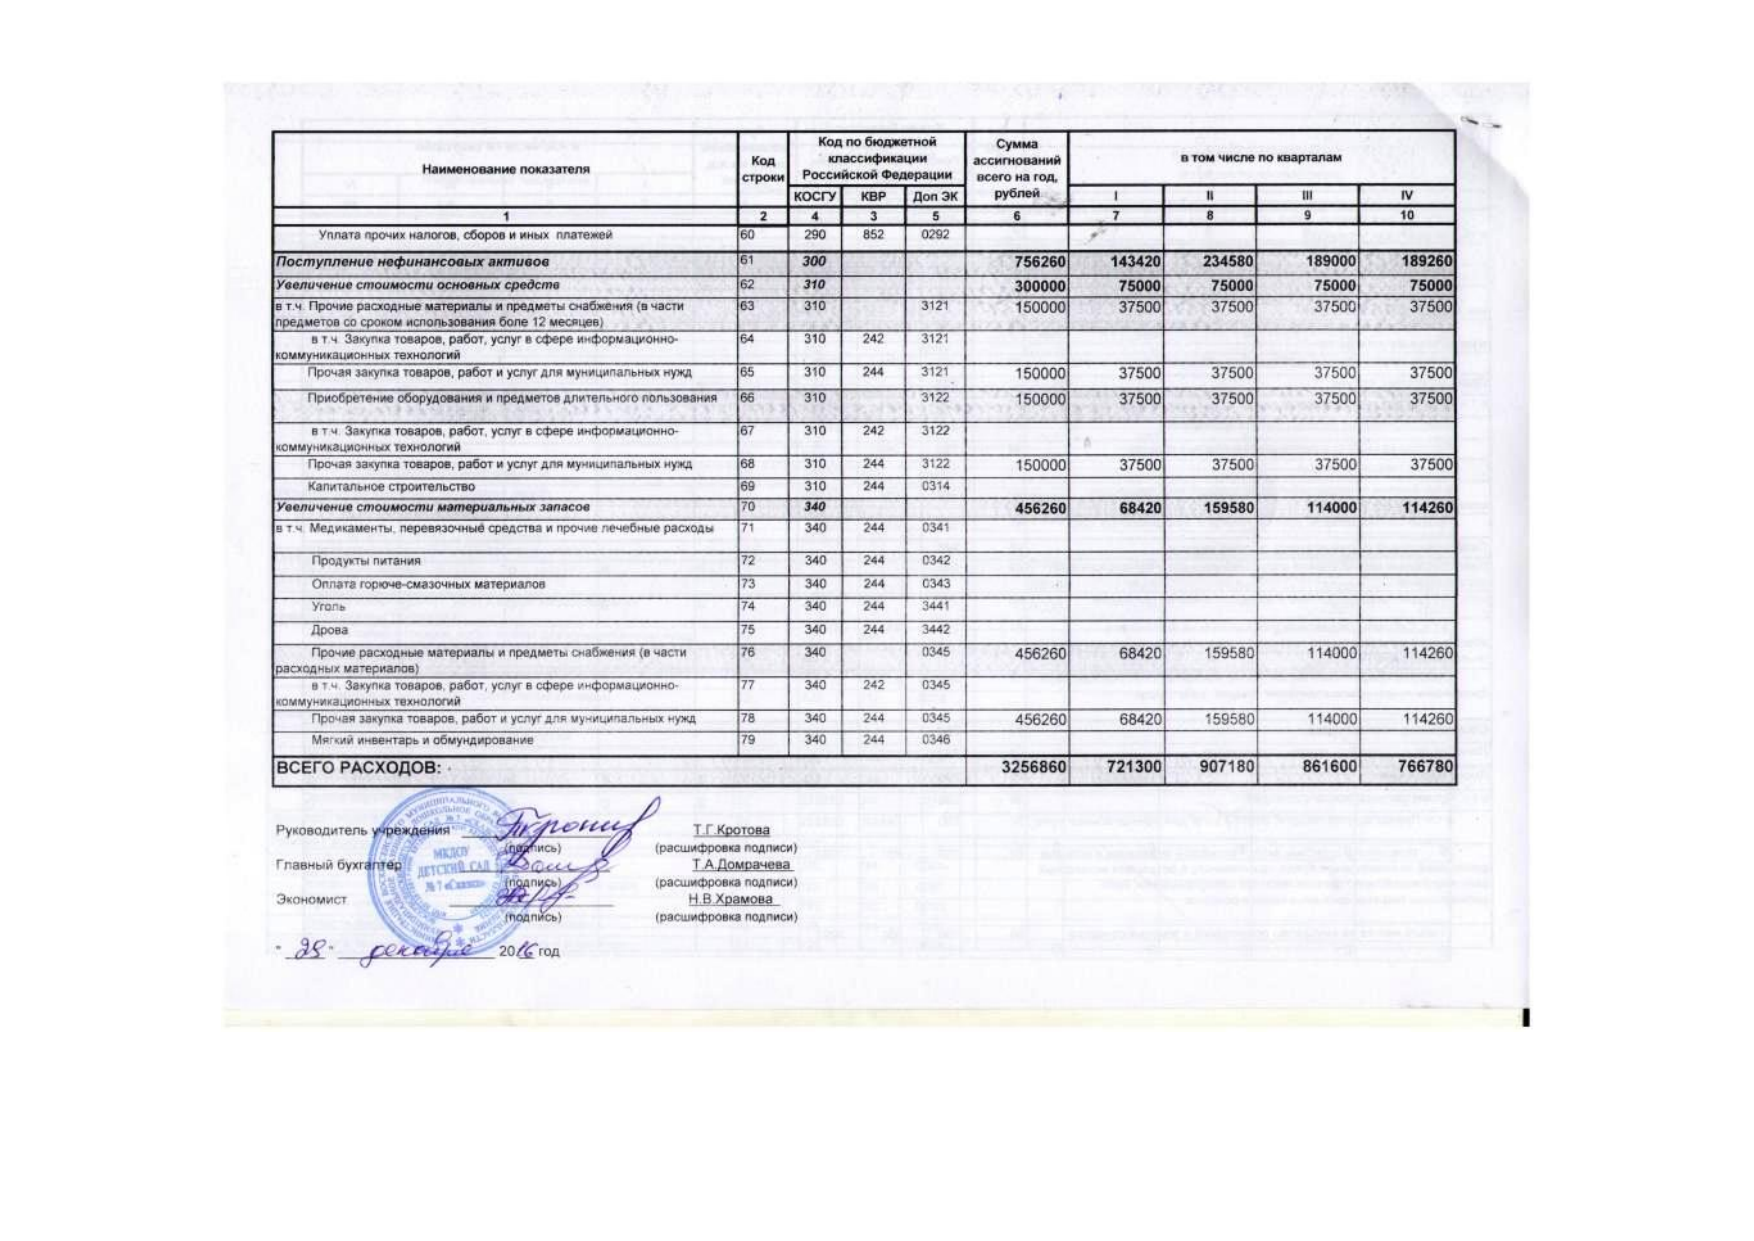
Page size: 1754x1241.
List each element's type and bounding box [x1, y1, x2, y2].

picture [220, 75, 1534, 1032]
